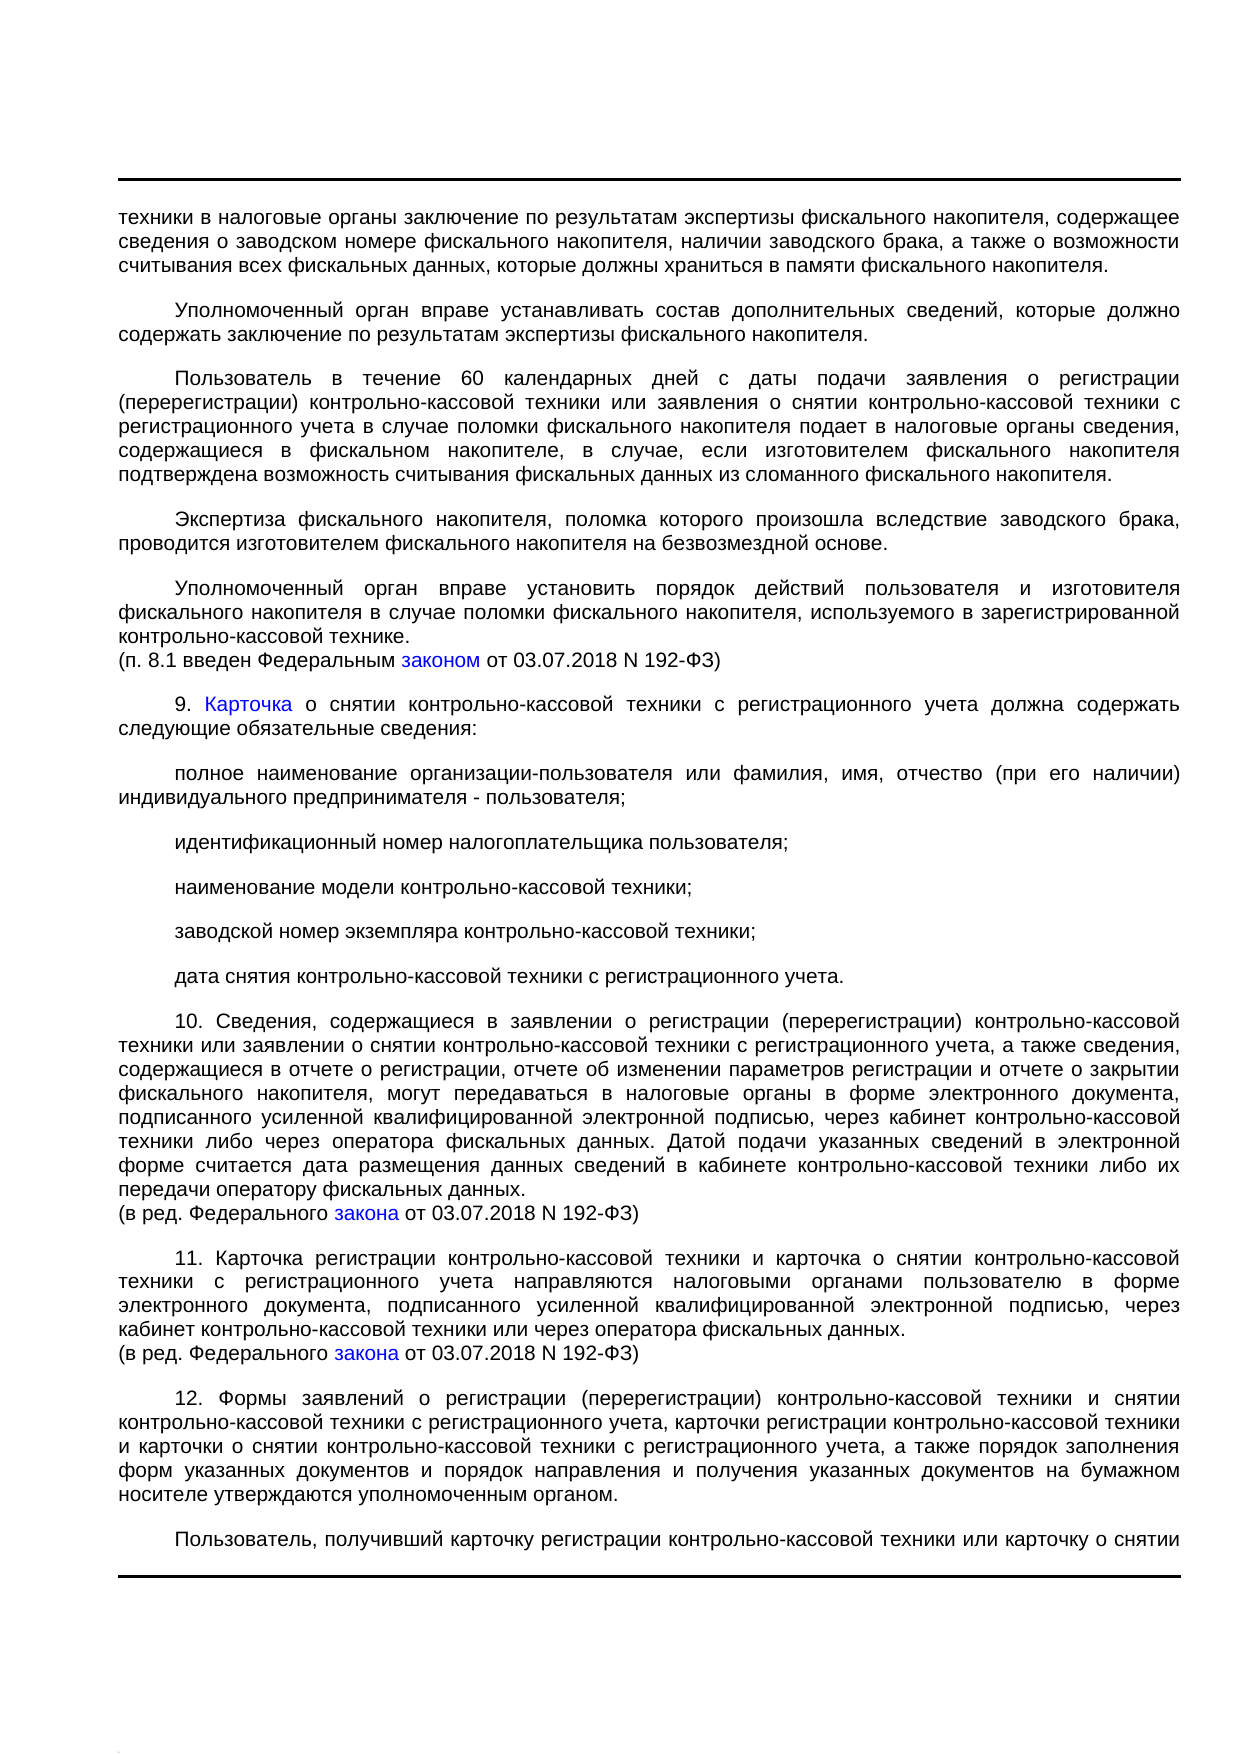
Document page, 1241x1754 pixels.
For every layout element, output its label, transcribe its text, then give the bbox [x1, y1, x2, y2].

text Экспертиза фискального накопителя, поломка которого произошла вследствие заводского брака, проводится изготовителем фискального накопителя на безвозмездной основе. [118, 507, 1181, 555]
text (п. 8.1 введен Федеральным законом от 03.07.2018 N 192-ФЗ) [118, 647, 1181, 671]
text дата снятия контрольно-кассовой техники с регистрационного учета. [118, 964, 1181, 988]
text 12. Формы заявлений о регистрации (перерегистрации) контрольно-кассовой техники и снятии контрольно-кассовой техники с регистрационного учета, карточки регистрации контрольно-кассовой техники и карточки о снятии контрольно-кассовой техники с регистрационного учета, а также порядок заполнения форм указанных документов и порядок направления и получения указанных документов на бумажном носителе утверждаются уполномоченным органом. [118, 1386, 1181, 1506]
text 10. Сведения, содержащиеся в заявлении о регистрации (перерегистрации) контрольно-кассовой техники или заявлении о снятии контрольно-кассовой техники с регистрационного учета, а также сведения, содержащиеся в отчете о регистрации, отчете об изменении параметров регистрации и отчете о закрытии фискального накопителя, могут передаваться в налоговые органы в форме электронного документа, подписанного усиленной квалифицированной электронной подписью, через кабинет контрольно-кассовой техники либо через оператора фискальных данных. Датой подачи указанных сведений в электронной форме считается дата размещения данных сведений в кабинете контрольно-кассовой техники либо их передачи оператору фискальных данных. [118, 1009, 1181, 1201]
text 9. Карточка о снятии контрольно-кассовой техники с регистрационного учета должна содержать следующие обязательные сведения: [118, 692, 1181, 740]
text Уполномоченный орган вправе установить порядок действий пользователя и изготовителя фискального накопителя в случае поломки фискального накопителя, используемого в зарегистрированной контрольно-кассовой технике. [118, 576, 1181, 647]
text (в ред. Федерального закона от 03.07.2018 N 192-ФЗ) [118, 1201, 1181, 1224]
text полное наименование организации-пользователя или фамилия, имя, отчество (при его наличии) индивидуального предпринимателя - пользователя; [118, 761, 1181, 809]
text заводской номер экземпляра контрольно-кассовой техники; [118, 919, 1181, 943]
text 11. Карточка регистрации контрольно-кассовой техники и карточка о снятии контрольно-кассовой техники с регистрационного учета направляются налоговыми органами пользователю в форме электронного документа, подписанного усиленной квалифицированной электронной подписью, через кабинет контрольно-кассовой техники или через оператора фискальных данных. [118, 1245, 1181, 1341]
text (в ред. Федерального закона от 03.07.2018 N 192-ФЗ) [118, 1341, 1181, 1365]
text Уполномоченный орган вправе устанавливать состав дополнительных сведений, которые должно содержать заключение по результатам экспертизы фискального накопителя. [118, 297, 1181, 345]
text Пользователь в течение 60 календарных дней с даты подачи заявления о регистрации (перерегистрации) контрольно-кассовой техники или заявления о снятии контрольно-кассовой техники с регистрационного учета в случае поломки фискального накопителя подает в налоговые органы сведения, содержащиеся в фискальном накопителе, в случае, если изготовителем фискального накопителя подтверждена возможность считывания фискальных данных из сломанного фискального накопителя. [118, 366, 1181, 486]
text идентификационный номер налогоплательщика пользователя; [118, 830, 1181, 854]
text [118, 205, 1181, 277]
text наименование модели контрольно-кассовой техники; [118, 874, 1181, 898]
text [118, 1527, 1181, 1551]
